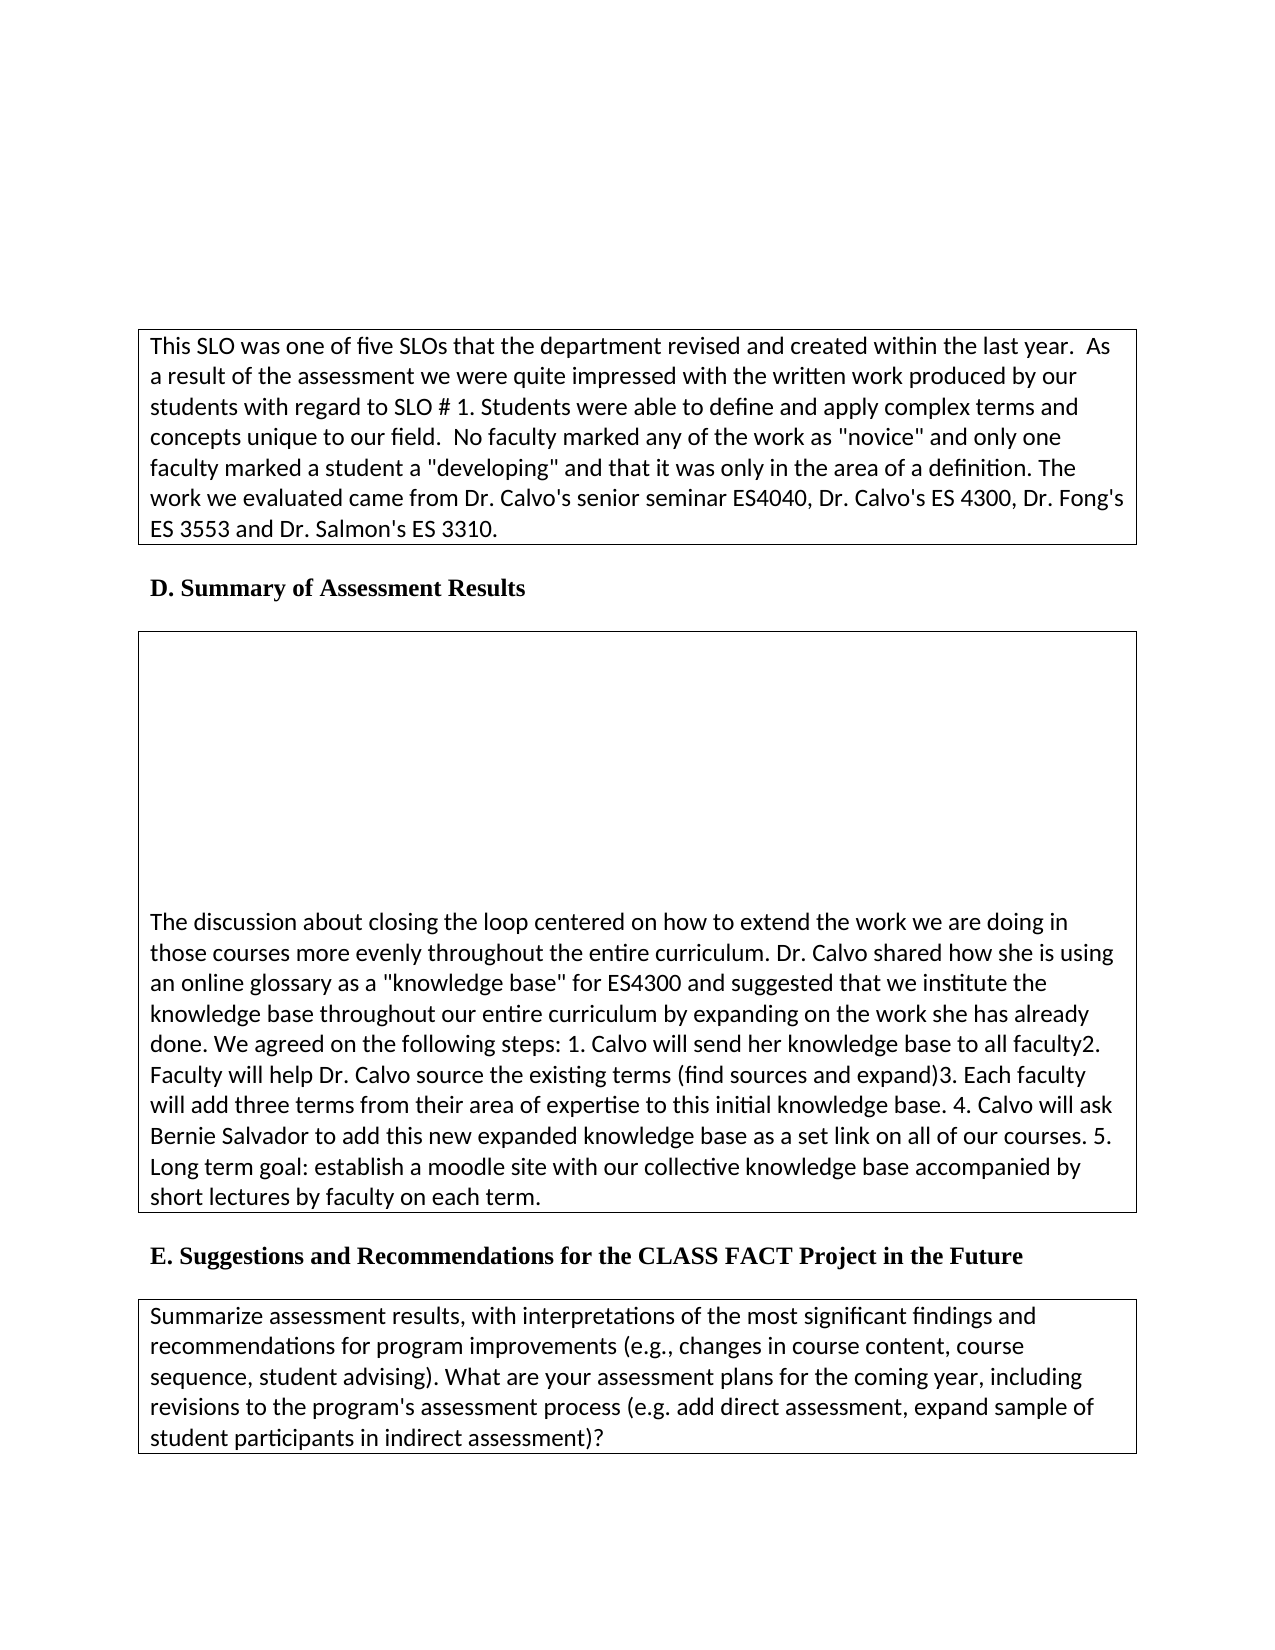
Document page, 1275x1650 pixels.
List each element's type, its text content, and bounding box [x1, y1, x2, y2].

table_header [139, 632, 1136, 1212]
text E. Suggestions and Recommendations for the CLASS FACT Project in the Future [150, 1241, 1125, 1270]
text D. Summary of Assessment Results [150, 573, 1125, 602]
